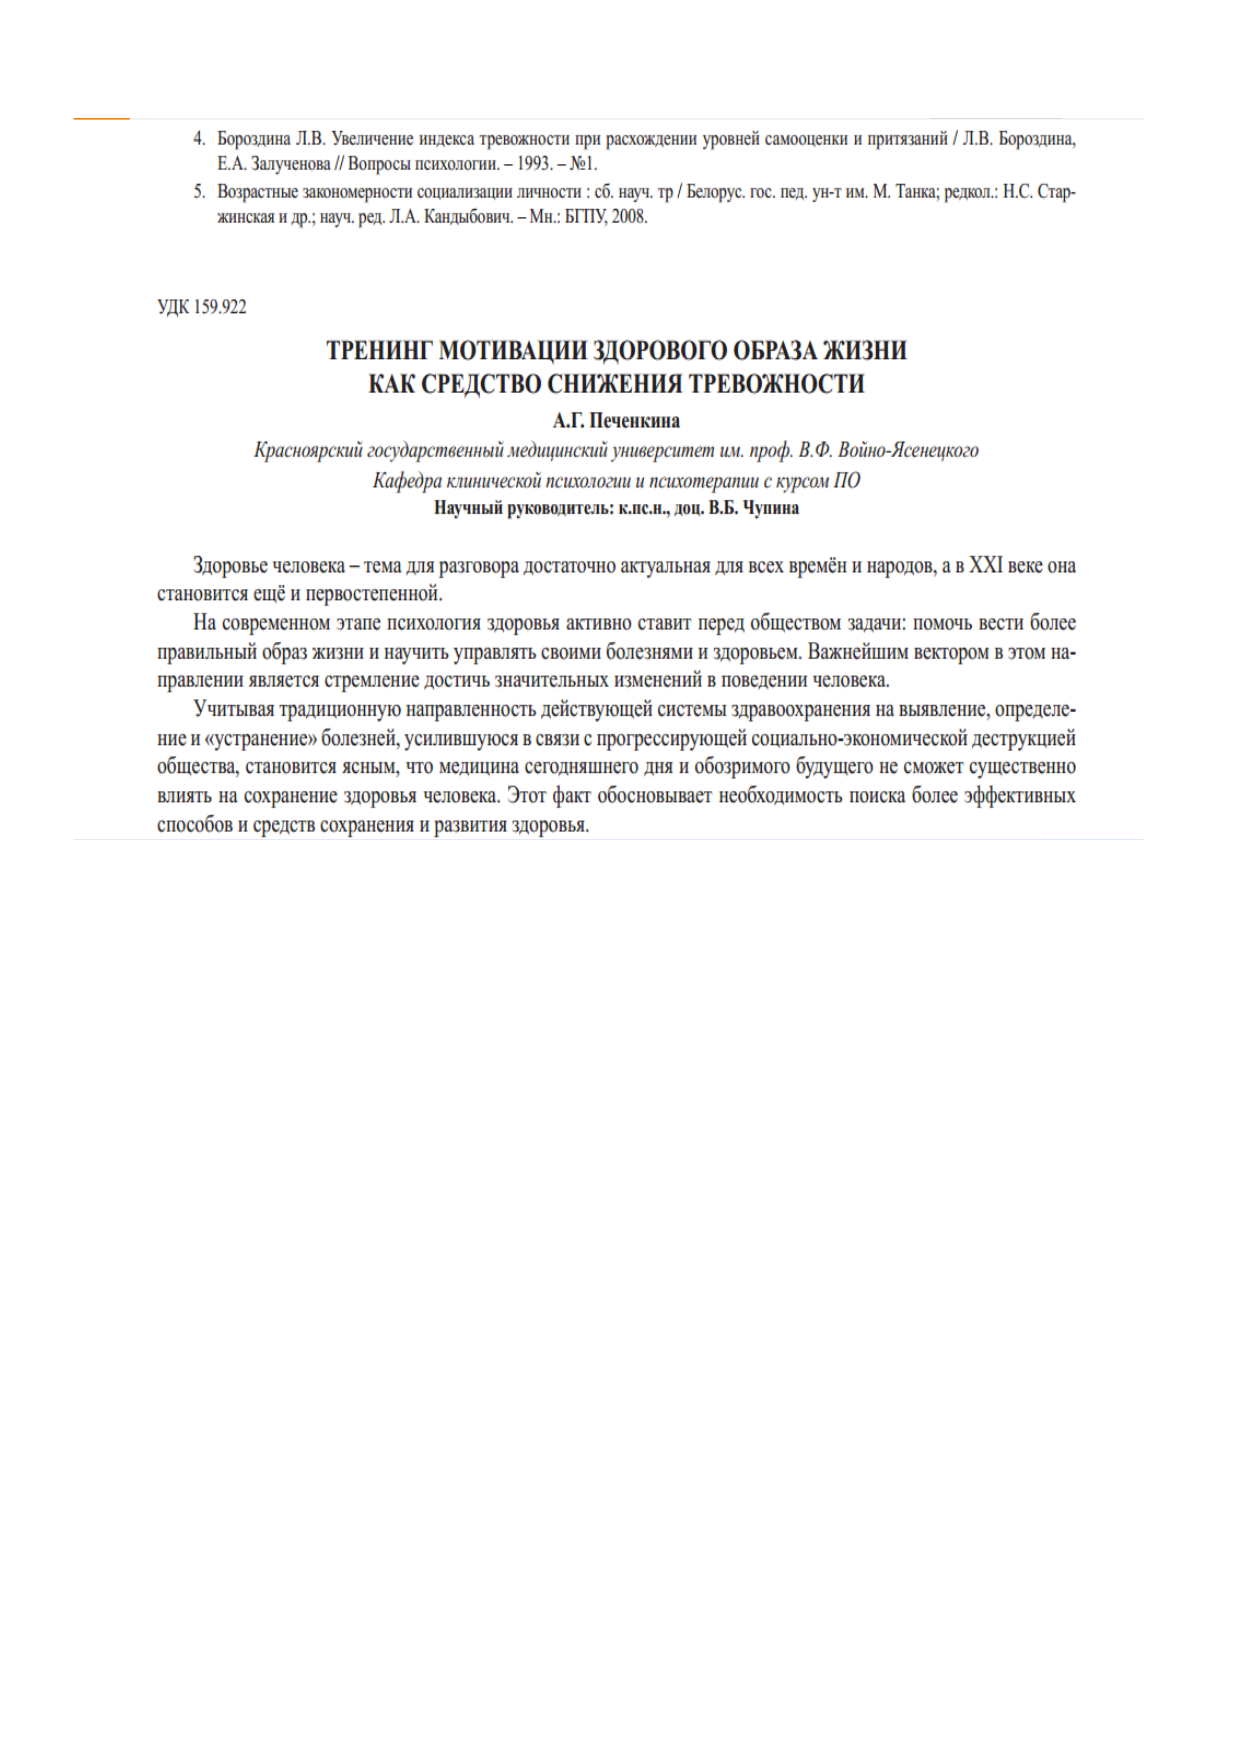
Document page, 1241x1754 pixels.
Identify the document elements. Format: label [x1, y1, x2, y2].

picture [73, 118, 1144, 840]
